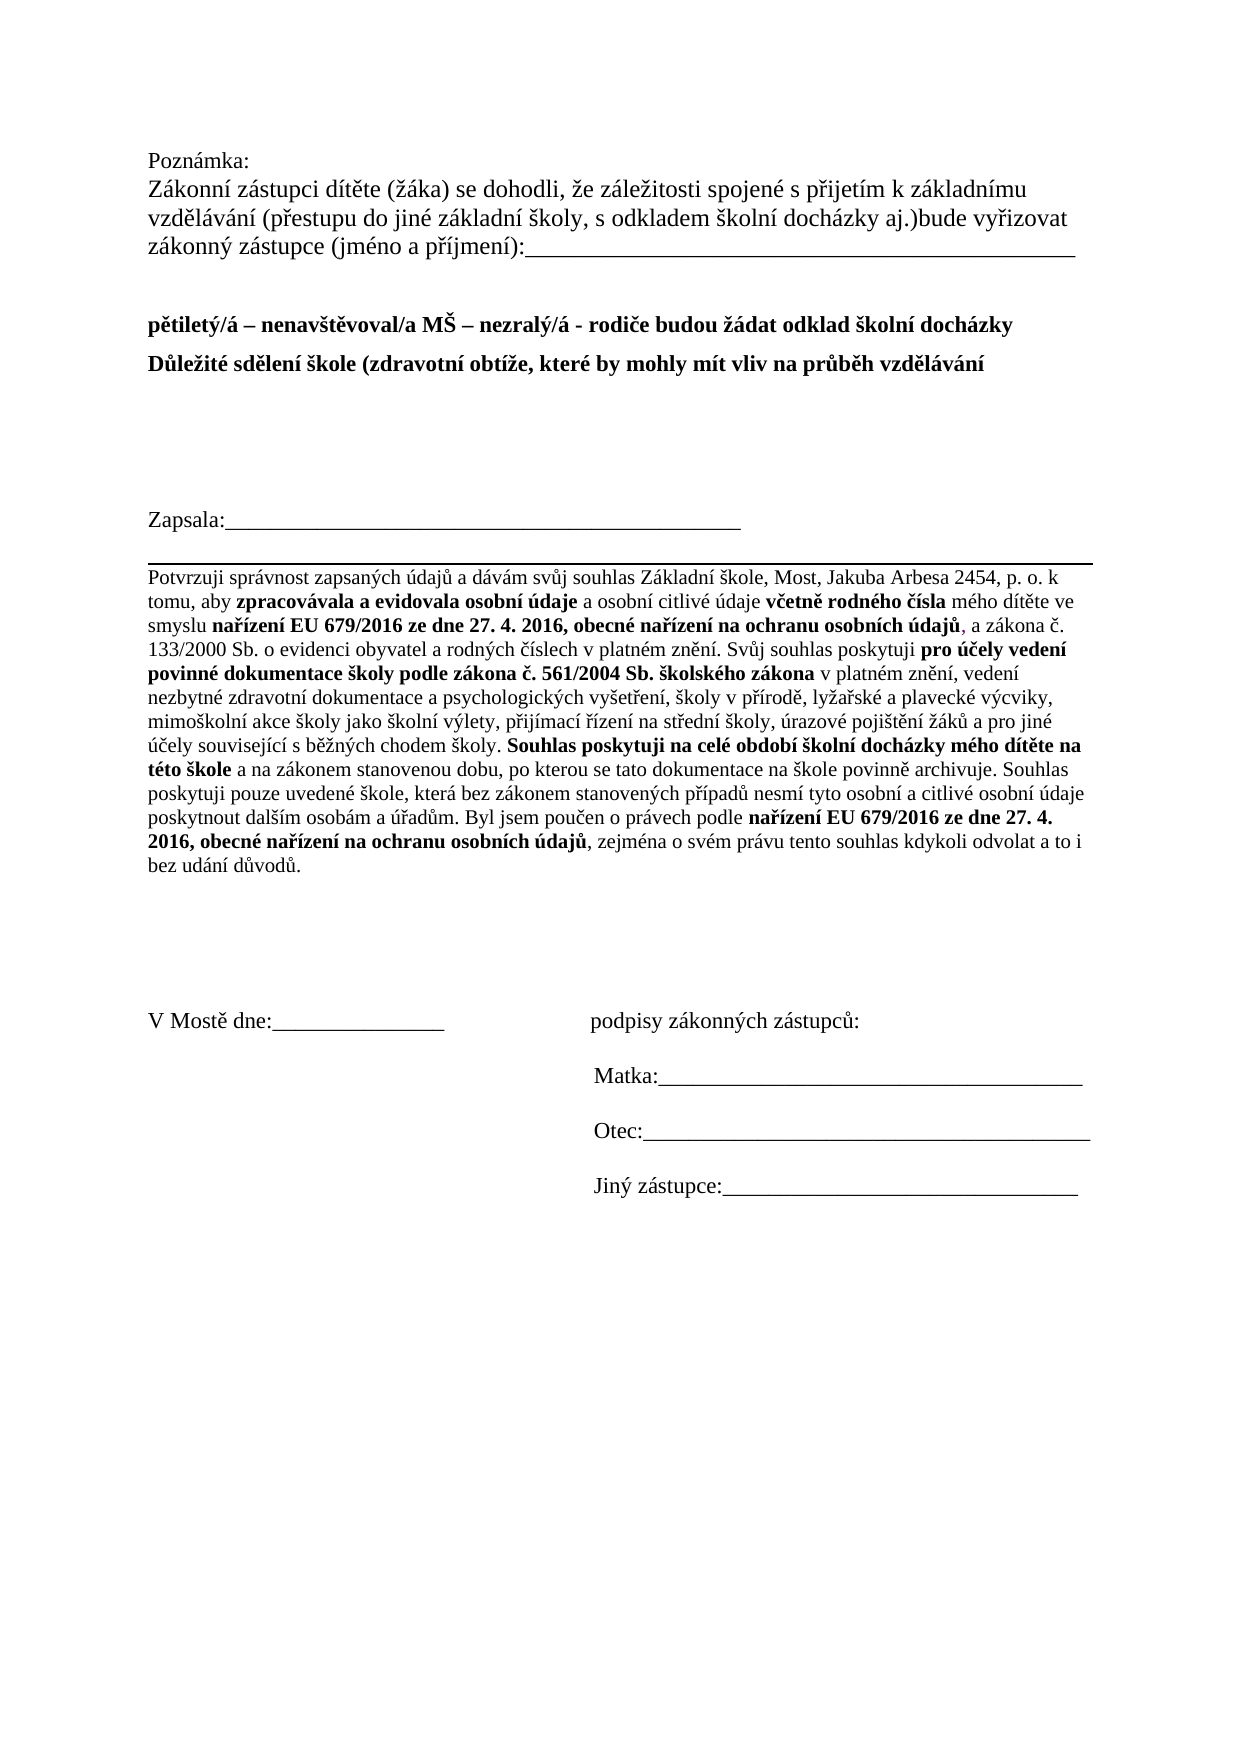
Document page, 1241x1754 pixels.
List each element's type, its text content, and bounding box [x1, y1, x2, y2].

text Otec:_______________________________________ [148, 1117, 1093, 1144]
text vzdělávání (přestupu do jiné základní školy, s odkladem školní docházky aj.)bude vyřizovat [148, 203, 1093, 231]
text Poznámka: [148, 148, 1093, 174]
text Jiný zástupce:_______________________________ [148, 1172, 1093, 1199]
text zákonný zástupce (jméno a příjmení):____________________________________________ [148, 231, 1093, 260]
text Zákonní zástupci dítěte (žáka) se dohodli, že záležitosti spojené s přijetím k základnímu [148, 174, 1093, 203]
text V Mostě dne:_______________ podpisy zákonných zástupců: [148, 1007, 1093, 1033]
text Matka:_____________________________________ [148, 1062, 1093, 1088]
text Zapsala:_____________________________________________ [148, 506, 1093, 532]
text Potvrzuji správnost zapsaných údajů a dávám svůj souhlas Základní škole, Most, Jakuba Arbesa 2454, p. o. k tomu, aby zpracovávala a evidovala osobní údaje a osobní citlivé údaje včetně rodného čísla mého dítěte ve smyslu nařízení EU 679/2016 ze dne 27. 4. 2016, obecné nařízení na ochranu osobních údajů, a zákona č. 133/2000 Sb. o evidenci obyvatel a rodných číslech v platném znění. Svůj souhlas poskytuji pro účely vedení povinné dokumentace školy podle zákona č. 561/2004 Sb. školského zákona v platném znění, vedení nezbytné zdravotní dokumentace a psychologických vyšetření, školy v přírodě, lyžařské a plavecké výcviky, mimoškolní akce školy jako školní výlety, přijímací řízení na střední školy, úrazové pojištění žáků a pro jiné účely související s běžných chodem školy. Souhlas poskytuji na celé období školní docházky mého dítěte na této škole a na zákonem stanovenou dobu, po kterou se tato dokumentace na škole povinně archivuje. Souhlas poskytuji pouze uvedené škole, která bez zákonem stanovených případů nesmí tyto osobní a citlivé osobní údaje poskytnout dalším osobám a úřadům. Byl jsem poučen o právech podle nařízení EU 679/2016 ze dne 27. 4. 2016, obecné nařízení na ochranu osobních údajů, zejména o svém právu tento souhlas kdykoli odvolat a to i bez udání důvodů. [148, 565, 1093, 877]
text pětiletý/á – nenavštěvoval/a MŠ – nezralý/á - rodiče budou žádat odklad školní docházky [148, 312, 1093, 338]
text Důležité sdělení škole (zdravotní obtíže, které by mohly mít vliv na průběh vzdělávání [148, 350, 1093, 377]
